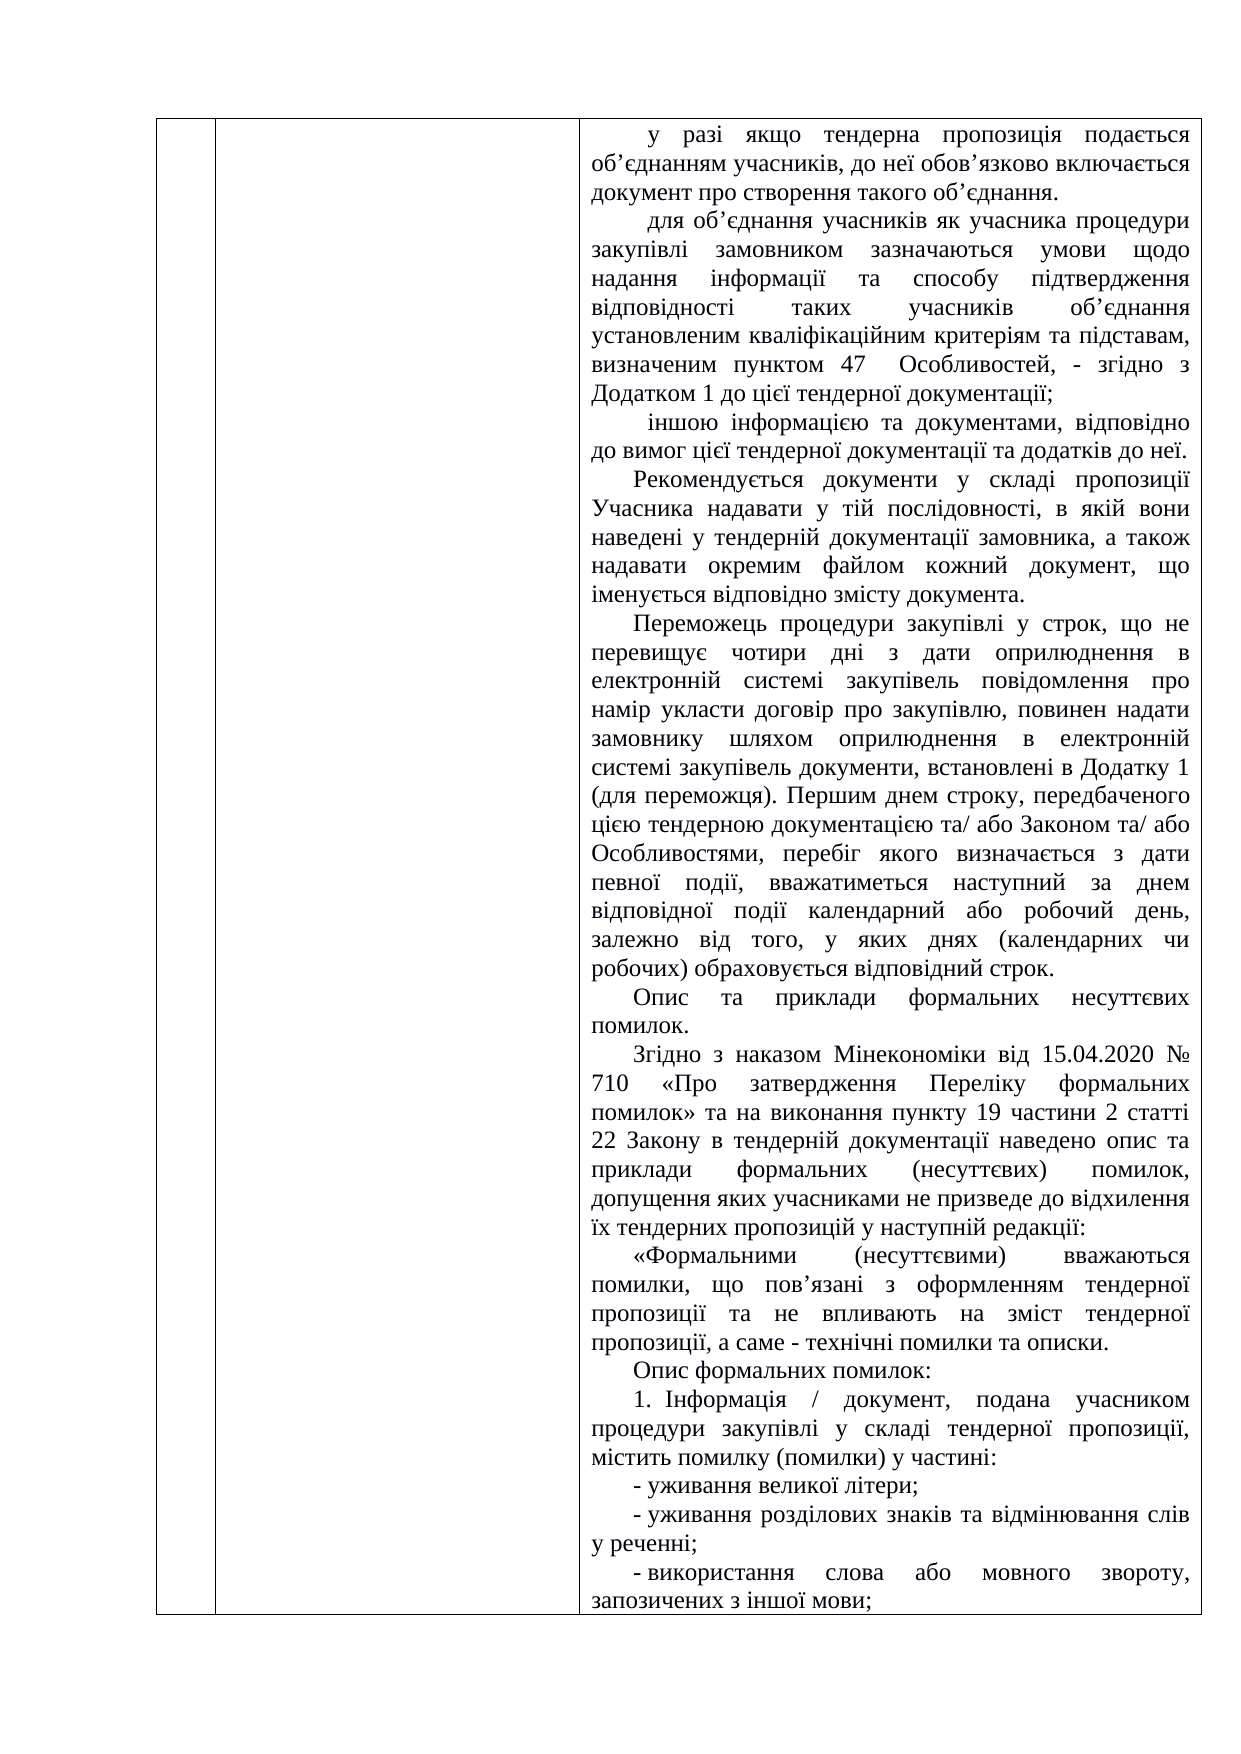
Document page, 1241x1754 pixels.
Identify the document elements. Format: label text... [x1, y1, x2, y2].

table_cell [580, 119, 1201, 1614]
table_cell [216, 119, 579, 1614]
table_cell 1 [157, 119, 215, 1614]
